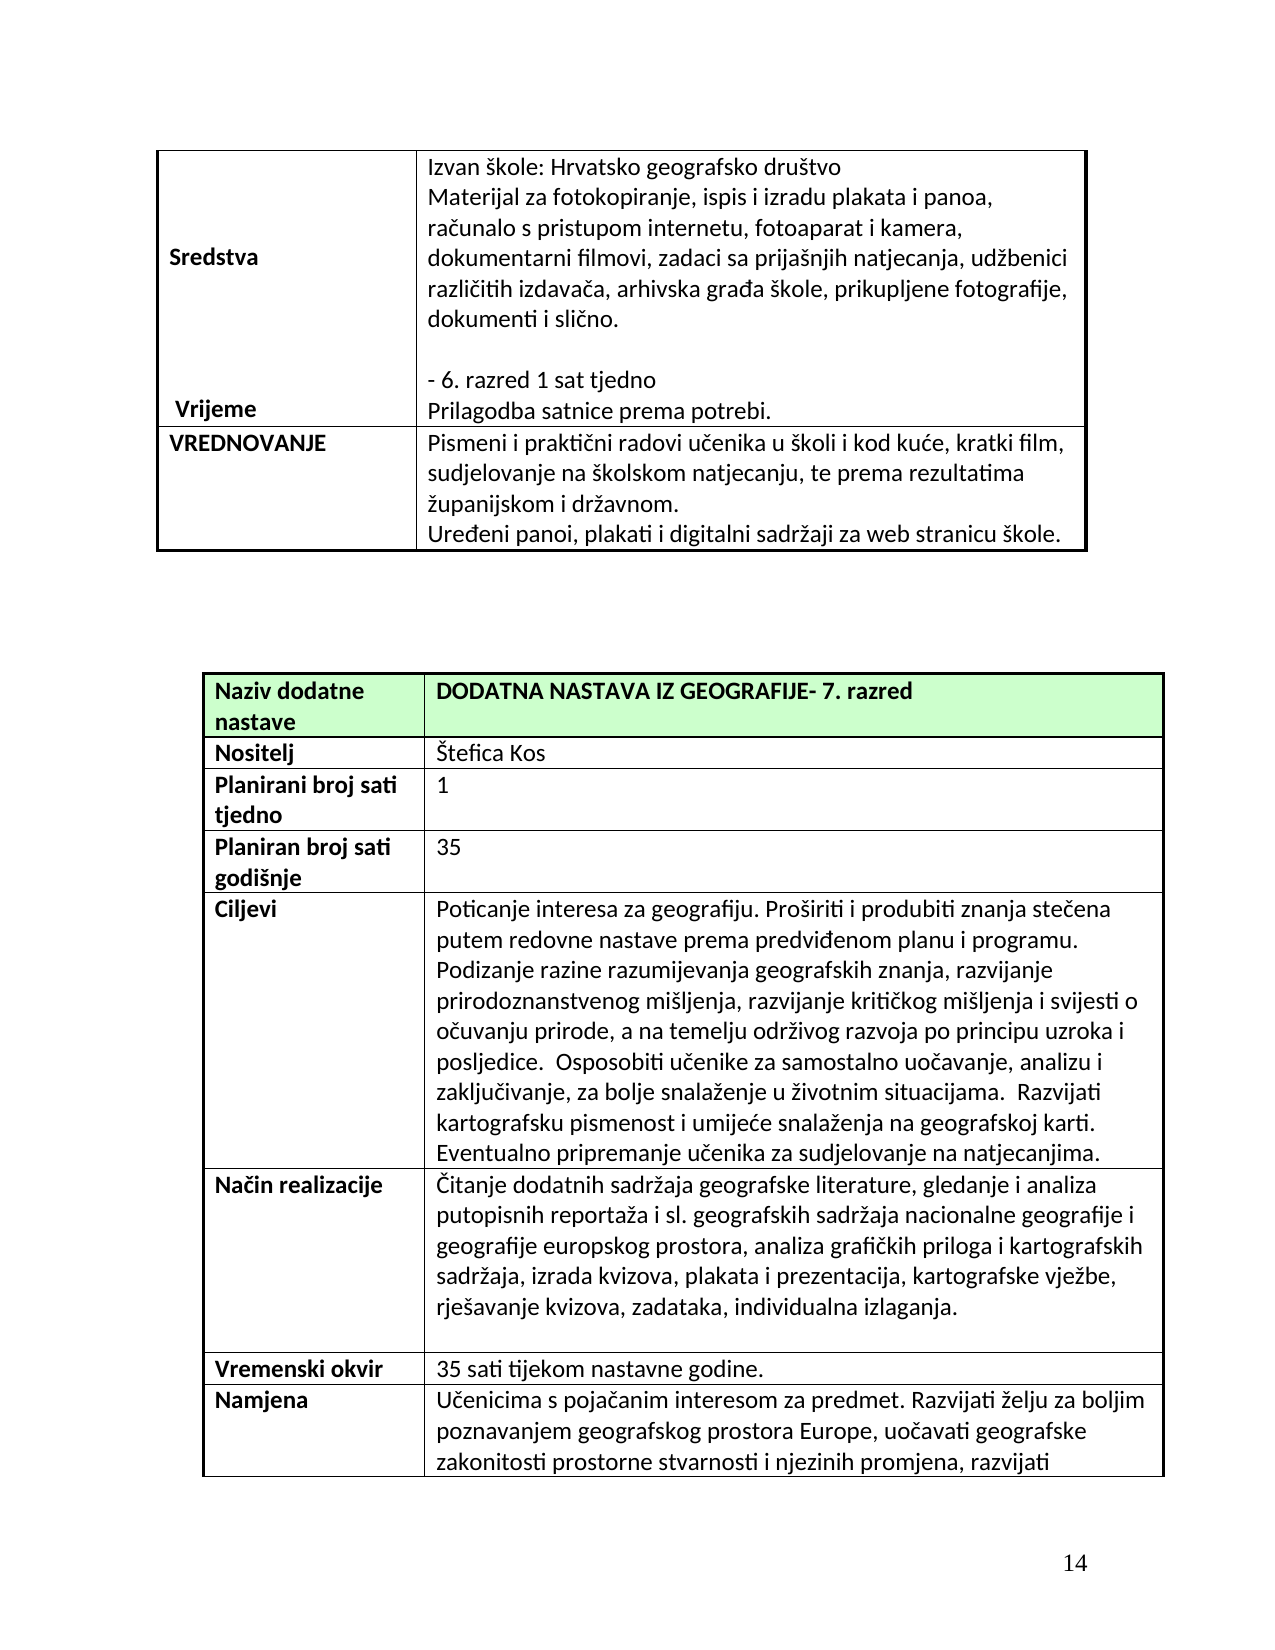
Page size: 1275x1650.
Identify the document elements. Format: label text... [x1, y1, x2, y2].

table_cell Način realizacije [205, 1169, 424, 1352]
table_cell Štefica Kos [425, 738, 1162, 768]
table_cell Nositelj [205, 738, 424, 768]
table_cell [159, 151, 416, 426]
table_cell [425, 1385, 1162, 1476]
table_cell VREDNOVANJE [159, 427, 416, 549]
table_cell Čitanje dodatnih sadržaja geografske literature, gledanje i analiza putopisnih reportaža i sl. geografskih sadržaja nacionalne geografije i geografije europskog prostora, analiza grafičkih priloga i kartografskih sadržaja, izrada kvizova, plakata i prezentacija, kartografske vježbe, rješavanje kvizova, zadataka, individualna izlaganja. [425, 1169, 1162, 1352]
table_header Naziv dodatne nastave [205, 675, 424, 736]
table_cell Pismeni i praktični radovi učenika u školi i kod kuće, kratki film, sudjelovanje na školskom natjecanju, te prema rezultatima županijskom i državnom. Uređeni panoi, plakati i digitalni sadržaji za web stranicu škole. [417, 427, 1084, 549]
table_cell Namjena [205, 1385, 424, 1476]
table_cell 35 [425, 831, 1162, 892]
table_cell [417, 151, 1084, 426]
table_cell Planiran broj sati godišnje [205, 831, 424, 892]
table_cell Planirani broj sati tjedno [205, 769, 424, 830]
table_cell 1 [425, 769, 1162, 830]
table_cell Poticanje interesa za geografiju. Proširiti i produbiti znanja stečena putem redovne nastave prema predviđenom planu i programu. Podizanje razine razumijevanja geografskih znanja, razvijanje prirodoznanstvenog mišljenja, razvijanje kritičkog mišljenja i svijesti o očuvanju prirode, a na temelju održivog razvoja po principu uzroka i posljedice. Osposobiti učenike za samostalno uočavanje, analizu i zaključivanje, za bolje snalaženje u životnim situacijama. Razvijati kartografsku pismenost i umijeće snalaženja na geografskoj karti. Eventualno pripremanje učenika za sudjelovanje na natjecanjima. [425, 893, 1162, 1168]
table_cell Ciljevi [205, 893, 424, 1168]
table_cell Vremenski okvir [205, 1353, 424, 1384]
table_cell 35 sati tijekom nastavne godine. [425, 1353, 1162, 1384]
table_header DODATNA NASTAVA IZ GEOGRAFIJE- 7. razred [425, 675, 1162, 736]
